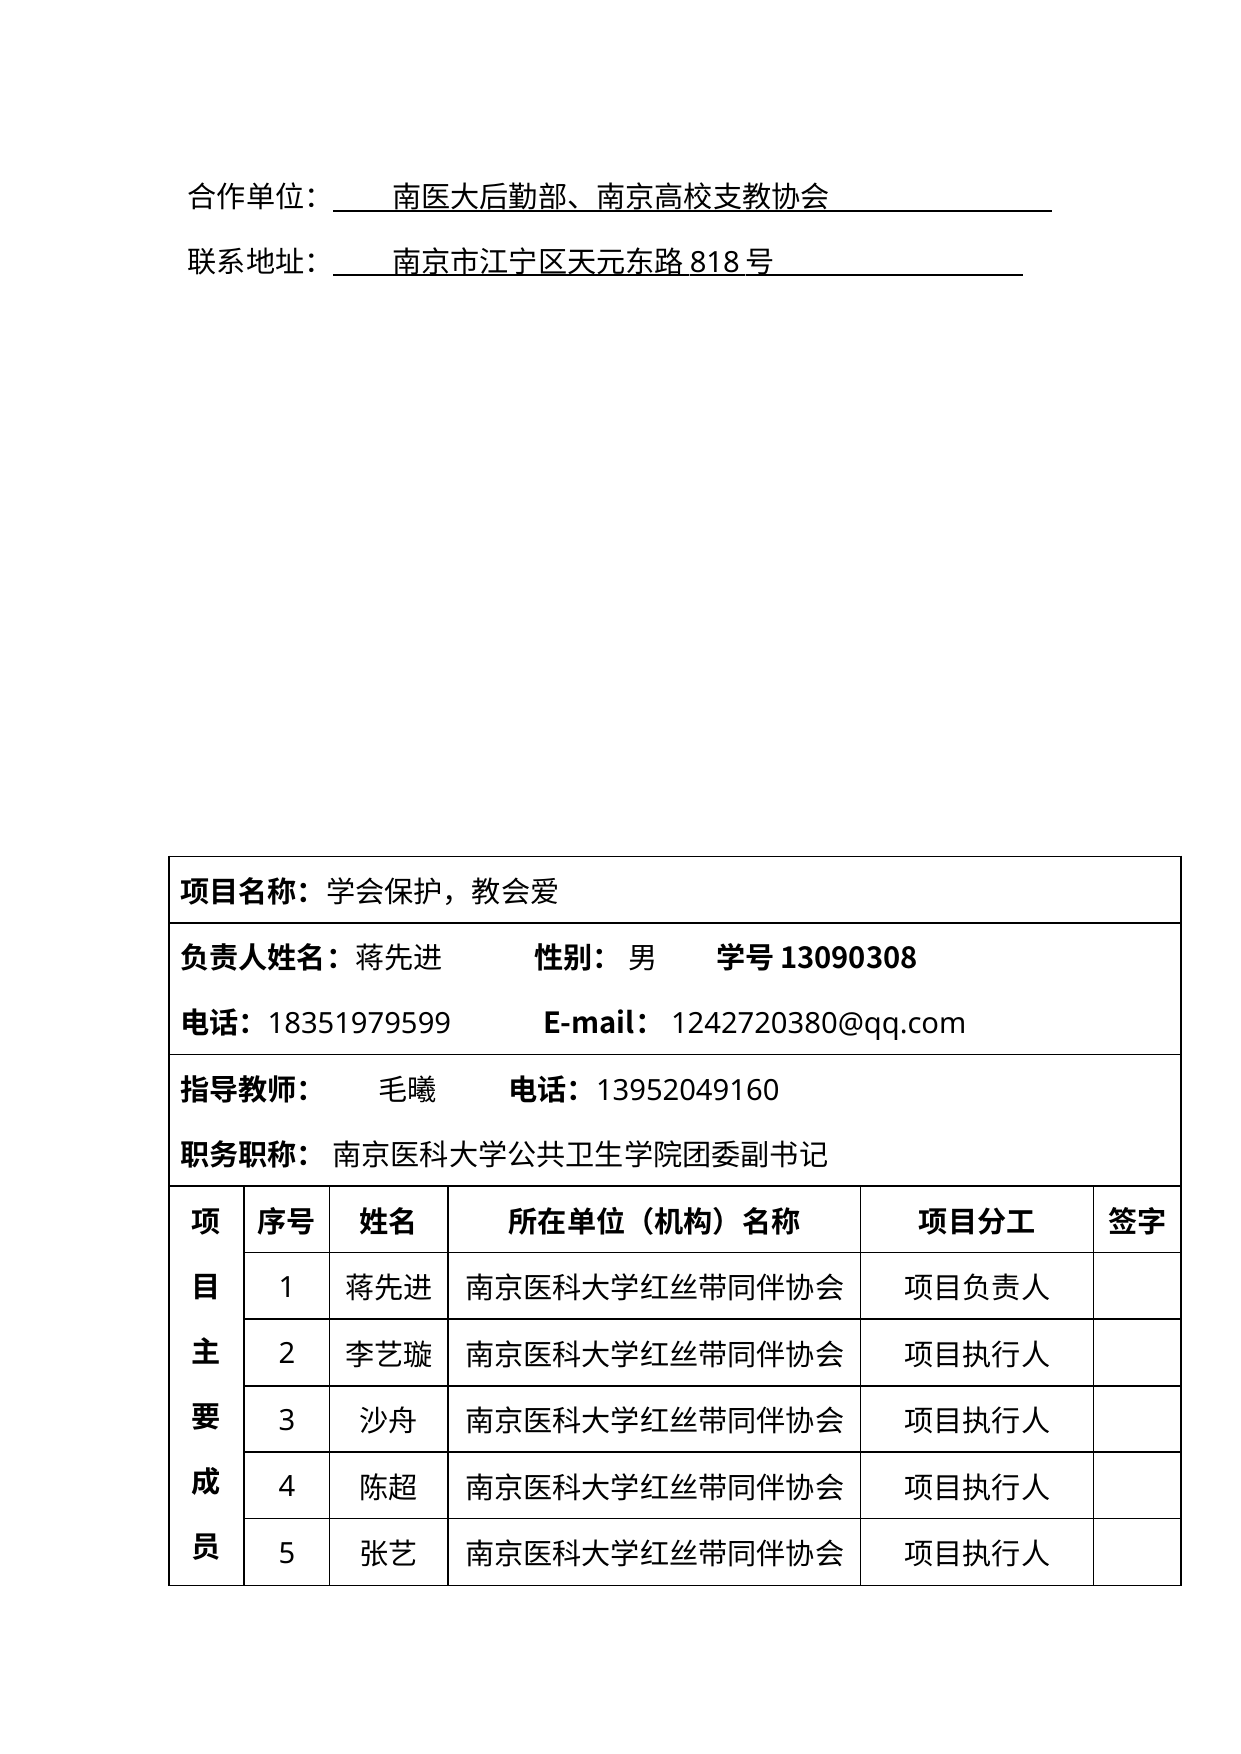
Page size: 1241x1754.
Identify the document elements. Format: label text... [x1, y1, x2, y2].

table_cell 南京医科大学红丝带同伴协会 [449, 1453, 860, 1518]
table_cell 南京医科大学红丝带同伴协会 [449, 1320, 860, 1385]
table_header 项目名称：学会保护，教会爱 [170, 857, 1180, 922]
table_cell [1094, 1453, 1180, 1518]
table_cell 指导教师： 毛曦 电话：13952049160 职务职称： 南京医科大学公共卫生学院团委副书记 [170, 1055, 1180, 1185]
table_cell 陈超 [330, 1453, 447, 1518]
table_cell 4 [245, 1453, 329, 1518]
table_cell 5 [245, 1519, 329, 1584]
table_cell 李艺璇 [330, 1320, 447, 1385]
table_cell 南京医科大学红丝带同伴协会 [449, 1387, 860, 1451]
table_cell 姓名 [330, 1187, 447, 1252]
table_cell 项目执行人 [861, 1387, 1093, 1451]
table_cell 签字 [1094, 1187, 1180, 1252]
table_cell 项目执行人 [861, 1453, 1093, 1518]
table_cell 项目负责人 [861, 1253, 1093, 1318]
table_cell 南京医科大学红丝带同伴协会 [449, 1253, 860, 1318]
table_cell 3 [245, 1387, 329, 1451]
table_cell 所在单位（机构）名称 [449, 1187, 860, 1252]
table_cell 项目 主要 成员 [170, 1187, 243, 1584]
table_cell 南京医科大学红丝带同伴协会 [449, 1519, 860, 1584]
table_cell 序号 [245, 1187, 329, 1252]
table_cell 沙舟 [330, 1387, 447, 1451]
table_cell 蒋先进 [330, 1253, 447, 1318]
table_cell [1094, 1320, 1180, 1385]
table_cell [1094, 1253, 1180, 1318]
table_cell 项目分工 [861, 1187, 1093, 1252]
table_cell 项目执行人 [861, 1519, 1093, 1584]
table_cell 1 [245, 1253, 329, 1318]
table_cell 2 [245, 1320, 329, 1385]
table_cell 张艺 [330, 1519, 447, 1584]
text 合作单位： 南医大后勤部、南京高校支教协会 [187, 162, 1053, 227]
table_cell 负责人姓名：蒋先进 性别： 男 学号13090308 电话：18351979599 E-mail： 1242720380@qq.com [170, 924, 1180, 1054]
table_cell 项目执行人 [861, 1320, 1093, 1385]
text 联系地址： 南京市江宁区天元东路818号 [187, 227, 1053, 292]
table_cell [1094, 1387, 1180, 1451]
table_cell [1094, 1519, 1180, 1584]
